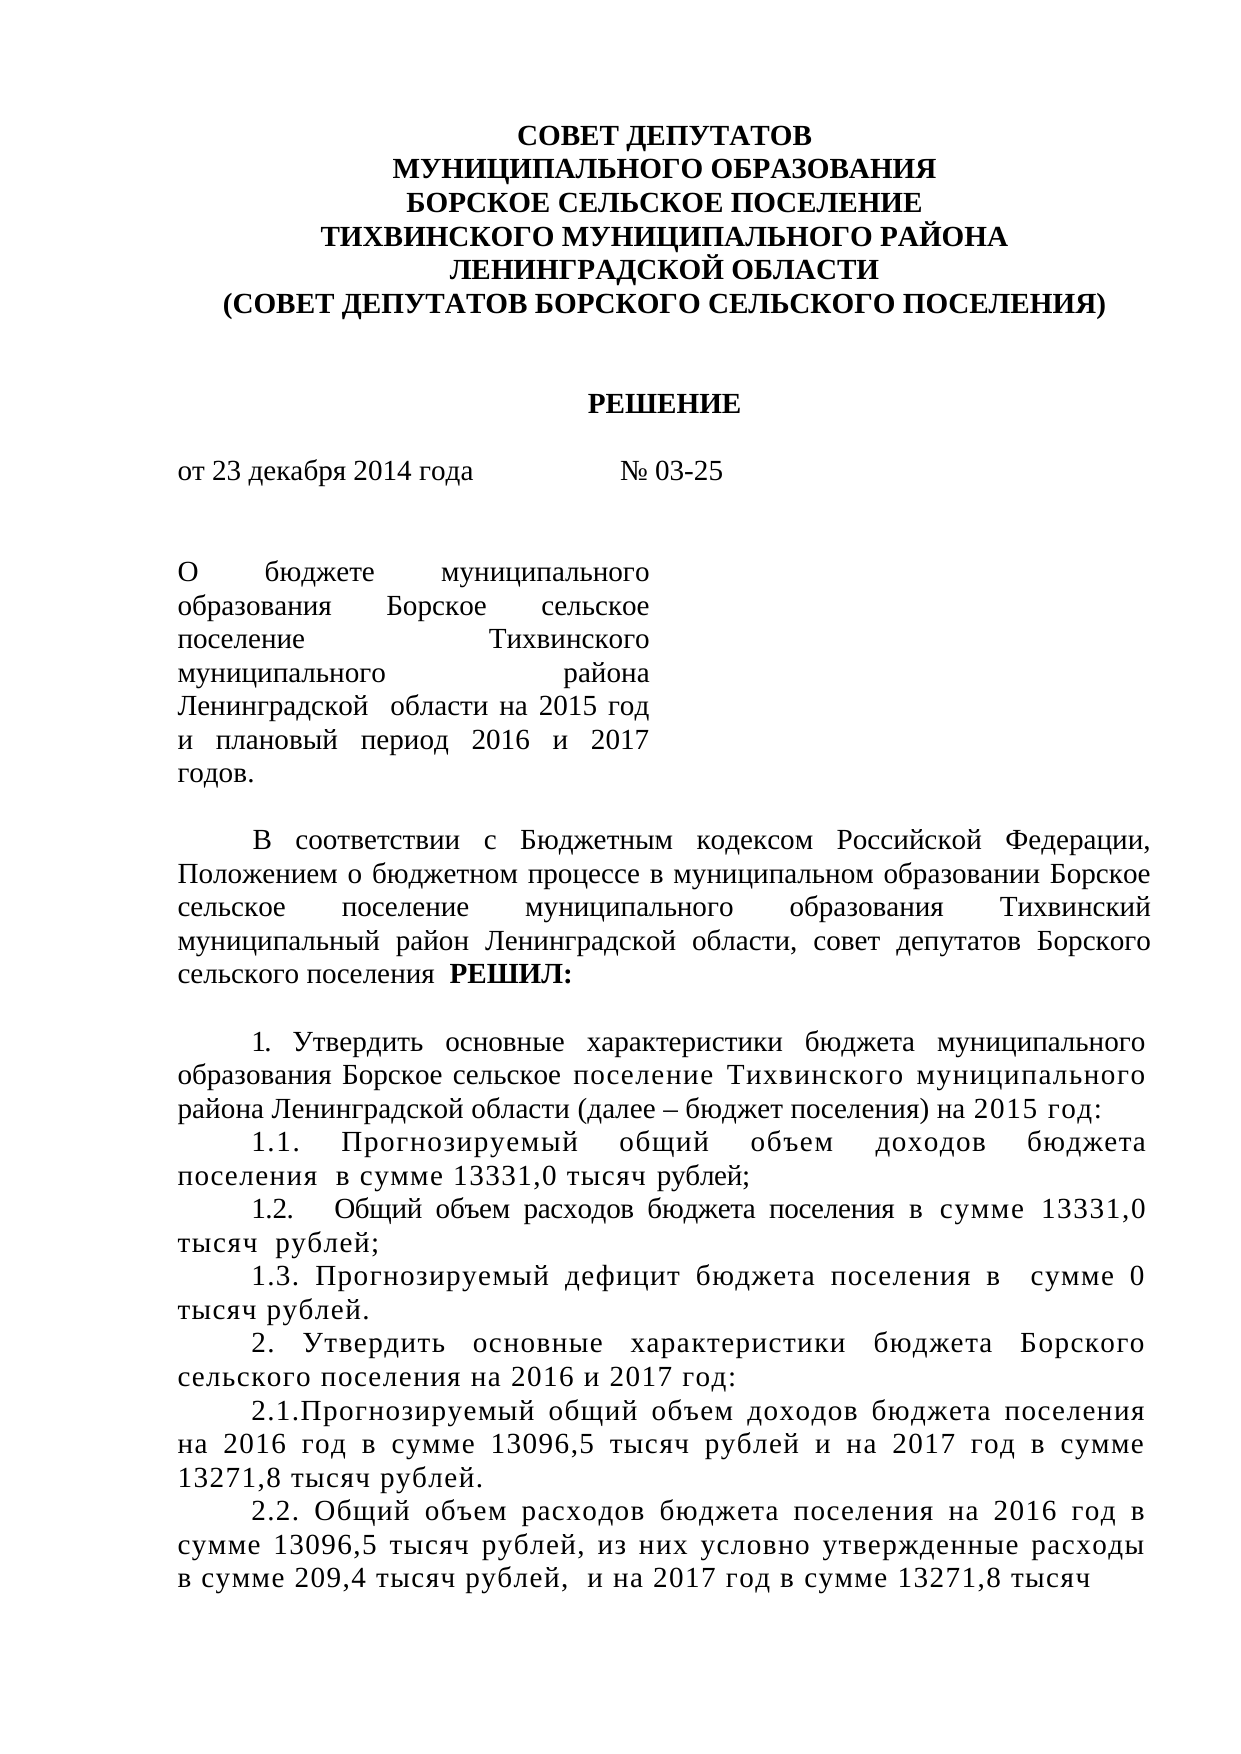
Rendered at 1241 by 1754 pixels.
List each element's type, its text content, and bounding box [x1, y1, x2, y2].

text 2.2. Общий объем расходов бюджета поселения на 2016 год в сумме 13096,5 тысяч рублей, из них условно утвержденные расходы в сумме 209,4 тысяч рублей, и на 2017 год в сумме 13271,8 тысяч [177, 1493, 1146, 1594]
text О бюджете муниципального образования Борское сельское поселение Тихвинского муниципального района Ленинградской области на 2015 год и плановый период 2016 и 2017 годов. [177, 554, 650, 789]
text БОРСКОЕ СЕЛЬСКОЕ ПОСЕЛЕНИЕ [177, 185, 1152, 219]
text (СОВЕТ ДЕПУТАТОВ БОРСКОГО СЕЛЬСКОГО ПОСЕЛЕНИЯ) [177, 286, 1152, 319]
text 1.3. Прогнозируемый дефицит бюджета поселения в сумме 0 тысяч рублей. [177, 1258, 1146, 1326]
text от 23 декабря 2014 года № 03-25 [177, 453, 1152, 487]
text МУНИЦИПАЛЬНОГО ОБРАЗОВАНИЯ [177, 152, 1152, 185]
text ЛЕНИНГРАДСКОЙ ОБЛАСТИ [177, 252, 1152, 286]
text ТИХВИНСКОГО МУНИЦИПАЛЬНОГО РАЙОНА [177, 219, 1152, 252]
text 1.1. Прогнозируемый общий объем доходов бюджета поселения в сумме 13331,0 тысяч рублей; [177, 1124, 1146, 1191]
text 2. Утвердить основные характеристики бюджета Борского сельского поселения на 2016 и 2017 год: [177, 1326, 1146, 1393]
text РЕШЕНИЕ [177, 386, 1152, 420]
text СОВЕТ ДЕПУТАТОВ [177, 118, 1152, 152]
text 1. Утвердить основные характеристики бюджета муниципального образования Борское сельское поселение Тихвинского муниципального района Ленинградской области (далее – бюджет поселения) на 2015 год: [177, 1024, 1146, 1124]
text 2.1.Прогнозируемый общий объем доходов бюджета поселения на 2016 год в сумме 13096,5 тысяч рублей и на 2017 год в сумме 13271,8 тысяч рублей. [177, 1393, 1146, 1493]
text В соответствии с Бюджетным кодексом Российской Федерации, Положением о бюджетном процессе в муниципальном образовании Борское сельское поселение муниципального образования Тихвинский муниципальный район Ленинградской области, совет депутатов Борского сельского поселения РЕШИЛ: [177, 822, 1152, 990]
text 1.2. Общий объем расходов бюджета поселения в сумме 13331,0 тысяч рублей; [177, 1191, 1146, 1258]
